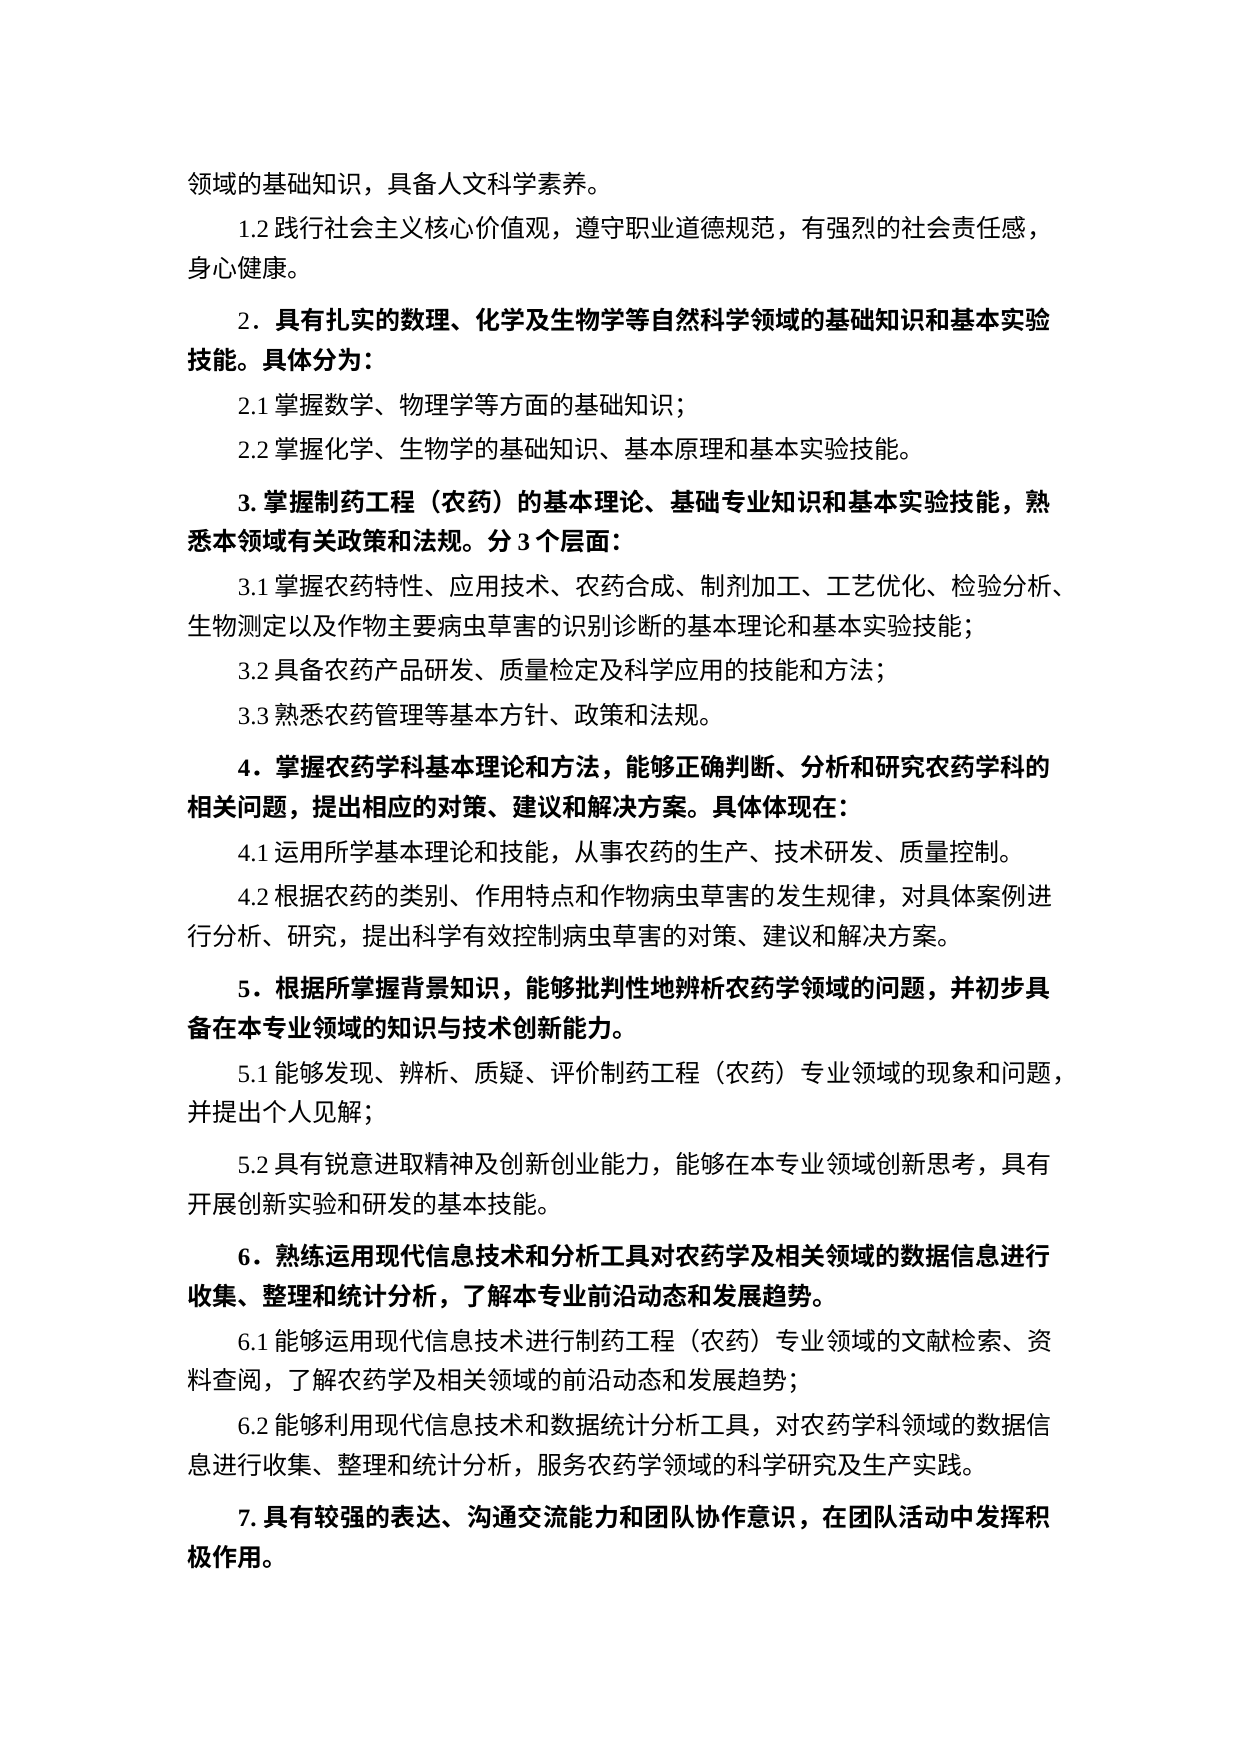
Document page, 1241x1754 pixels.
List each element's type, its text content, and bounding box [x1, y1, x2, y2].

text 1.2践行社会主义核心价值观，遵守职业道德规范，有强烈的社会责任感，身心健康。 [187, 207, 1053, 287]
text 4.1运用所学基本理论和技能，从事农药的生产、技术研发、质量控制。 [187, 830, 1053, 870]
text 4.2根据农药的类别、作用特点和作物病虫草害的发生规律，对具体案例进行分析、研究，提出科学有效控制病虫草害的对策、建议和解决方案。 [187, 875, 1053, 954]
subtitle 5.1能够发现、辨析、质疑、评价制药工程（农药）专业领域的现象和问题，并提出个人见解； [187, 1051, 1053, 1131]
text 7. 具有较强的表达、沟通交流能力和团队协作意识，在团队活动中发挥积极作用。 [187, 1496, 1053, 1575]
text 3.2具备农药产品研发、质量检定及科学应用的技能和方法； [187, 649, 1053, 689]
text 5．根据所掌握背景知识，能够批判性地辨析农药学领域的问题，并初步具备在本专业领域的知识与技术创新能力。 [187, 967, 1053, 1046]
text 2.1掌握数学、物理学等方面的基础知识； [187, 383, 1053, 423]
text 2.2掌握化学、生物学的基础知识、基本原理和基本实验技能。 [187, 428, 1053, 468]
text 2．具有扎实的数理、化学及生物学等自然科学领域的基础知识和基本实验技能。具体分为： [187, 299, 1053, 378]
text 6.1能够运用现代信息技术进行制药工程（农药）专业领域的文献检索、资料查阅，了解农药学及相关领域的前沿动态和发展趋势； [187, 1319, 1053, 1399]
text 3. 掌握制药工程（农药）的基本理论、基础专业知识和基本实验技能，熟悉本领域有关政策和法规。分3个层面： [187, 480, 1053, 560]
text 3.3熟悉农药管理等基本方针、政策和法规。 [187, 694, 1053, 733]
text 4．掌握农药学科基本理论和方法，能够正确判断、分析和研究农药学科的相关问题，提出相应的对策、建议和解决方案。具体体现在： [187, 746, 1053, 825]
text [187, 163, 1053, 202]
text 3.1掌握农药特性、应用技术、农药合成、制剂加工、工艺优化、检验分析、生物测定以及作物主要病虫草害的识别诊断的基本理论和基本实验技能； [187, 565, 1053, 644]
text 6.2能够利用现代信息技术和数据统计分析工具，对农药学科领域的数据信息进行收集、整理和统计分析，服务农药学领域的科学研究及生产实践。 [187, 1404, 1053, 1483]
text 5.2具有锐意进取精神及创新创业能力，能够在本专业领域创新思考，具有开展创新实验和研发的基本技能。 [187, 1143, 1053, 1223]
text 6．熟练运用现代信息技术和分析工具对农药学及相关领域的数据信息进行收集、整理和统计分析，了解本专业前沿动态和发展趋势。 [187, 1235, 1053, 1314]
